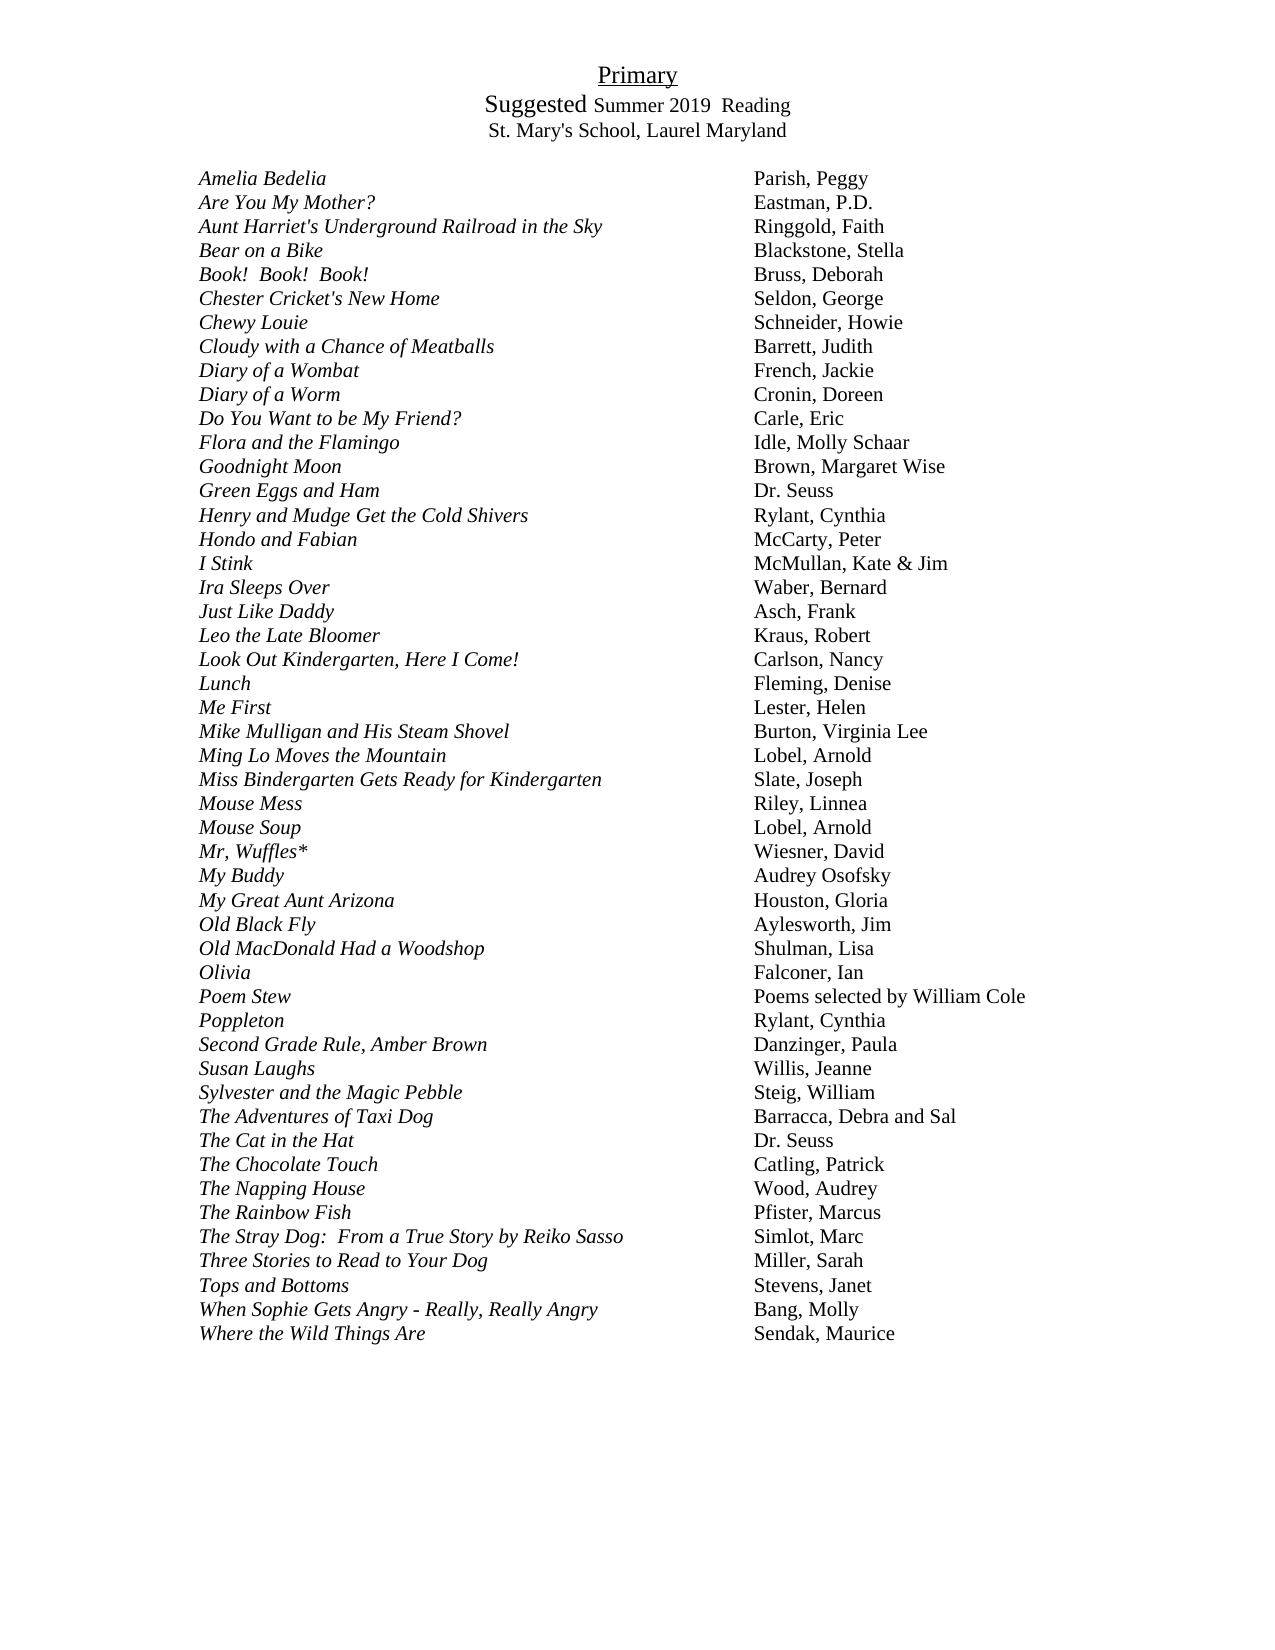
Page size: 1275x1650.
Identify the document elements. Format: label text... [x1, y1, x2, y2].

table_cell Asch, Frank [743, 599, 1185, 623]
table_cell Lester, Helen [743, 695, 1185, 719]
table_cell McMullan, Kate & Jim [743, 551, 1185, 575]
table_cell Eastman, P.D. [743, 190, 1185, 214]
table_cell Poem Stew [188, 984, 742, 1008]
table_cell Wiesner, David [743, 839, 1185, 863]
table_cell Bear on a Bike [188, 238, 742, 262]
table_cell Schneider, Howie [743, 310, 1185, 334]
table_cell Idle, Molly Schaar [743, 430, 1185, 454]
table_cell Olivia [188, 960, 742, 984]
table_cell Diary of a Wombat [188, 358, 742, 382]
table_cell Rylant, Cynthia [743, 503, 1185, 527]
table_cell Steig, William [743, 1080, 1185, 1104]
table_cell Lobel, Arnold [743, 815, 1185, 839]
table_cell Stevens, Janet [743, 1273, 1185, 1297]
table_cell Barracca, Debra and Sal [743, 1104, 1185, 1128]
table_cell Henry and Mudge Get the Cold Shivers [188, 503, 742, 527]
table_cell Riley, Linnea [743, 791, 1185, 815]
table_cell Bang, Molly [743, 1297, 1185, 1321]
table_cell Waber, Bernard [743, 575, 1185, 599]
table_cell Cronin, Doreen [743, 382, 1185, 406]
table_cell My Buddy [188, 864, 742, 887]
table_cell Diary of a Worm [188, 382, 742, 406]
text Suggested Summer 2019 Reading [187, 89, 1087, 117]
table_cell Danzinger, Paula [743, 1032, 1185, 1056]
table_cell Green Eggs and Ham [188, 479, 742, 502]
table_cell Just Like Daddy [188, 599, 742, 623]
table_cell Are You My Mother? [188, 190, 742, 214]
table_cell Simlot, Marc [743, 1224, 1185, 1248]
table_cell Wood, Audrey [743, 1176, 1185, 1200]
table_cell Leo the Late Bloomer [188, 623, 742, 647]
table_cell Fleming, Denise [743, 671, 1185, 695]
table_cell Book! Book! Book! [188, 262, 742, 286]
table_cell The Stray Dog: From a True Story by Reiko Sasso [188, 1224, 742, 1248]
table_cell Mike Mulligan and His Steam Shovel [188, 719, 742, 743]
table_cell Old MacDonald Had a Woodshop [188, 936, 742, 960]
table_cell Chester Cricket's New Home [188, 286, 742, 310]
table_cell Burton, Virginia Lee [743, 719, 1185, 743]
table_cell Do You Want to be My Friend? [188, 406, 742, 430]
table_cell Poems selected by William Cole [743, 984, 1185, 1008]
table_cell My Great Aunt Arizona [188, 888, 742, 912]
table_cell When Sophie Gets Angry - Really, Really Angry [188, 1297, 742, 1321]
table_cell Lobel, Arnold [743, 743, 1185, 767]
table_cell Aunt Harriet's Underground Railroad in the Sky [188, 214, 742, 238]
table_cell The Adventures of Taxi Dog [188, 1104, 742, 1128]
table_cell Brown, Margaret Wise [743, 454, 1185, 478]
table_cell Bruss, Deborah [743, 262, 1185, 286]
table_cell Old Black Fly [188, 912, 742, 936]
table_cell Where the Wild Things Are [188, 1321, 742, 1345]
table_cell Mouse Soup [188, 815, 742, 839]
text St. Mary's School, Laurel Maryland [187, 117, 1087, 142]
table_cell Barrett, Judith [743, 334, 1185, 358]
table_cell Pfister, Marcus [743, 1200, 1185, 1224]
table_cell Mouse Mess [188, 791, 742, 815]
table_cell Poppleton [188, 1008, 742, 1032]
table_cell Rylant, Cynthia [743, 1008, 1185, 1032]
table_cell Kraus, Robert [743, 623, 1185, 647]
table_cell Mr, Wuffles* [188, 839, 742, 863]
table_cell The Napping House [188, 1176, 742, 1200]
table_cell Susan Laughs [188, 1056, 742, 1080]
table_cell Chewy Louie [188, 310, 742, 334]
table_cell Miss Bindergarten Gets Ready for Kindergarten [188, 767, 742, 791]
table_cell The Chocolate Touch [188, 1152, 742, 1176]
table_cell Blackstone, Stella [743, 238, 1185, 262]
table_cell Tops and Bottoms [188, 1273, 742, 1297]
table_cell Carle, Eric [743, 406, 1185, 430]
table_cell The Rainbow Fish [188, 1200, 742, 1224]
table_cell The Cat in the Hat [188, 1128, 742, 1152]
table_cell Seldon, George [743, 286, 1185, 310]
table_cell Goodnight Moon [188, 454, 742, 478]
table_cell Carlson, Nancy [743, 647, 1185, 671]
table_cell Three Stories to Read to Your Dog [188, 1249, 742, 1272]
table_cell Ming Lo Moves the Mountain [188, 743, 742, 767]
text Primary [187, 60, 1087, 89]
table_cell Aylesworth, Jim [743, 912, 1185, 936]
table_header Amelia Bedelia [188, 166, 742, 190]
table_cell Cloudy with a Chance of Meatballs [188, 334, 742, 358]
table_cell Me First [188, 695, 742, 719]
table_cell Flora and the Flamingo [188, 430, 742, 454]
table_cell Willis, Jeanne [743, 1056, 1185, 1080]
table_cell Sylvester and the Magic Pebble [188, 1080, 742, 1104]
table_cell Falconer, Ian [743, 960, 1185, 984]
table_cell Catling, Patrick [743, 1152, 1185, 1176]
table_cell Houston, Gloria [743, 888, 1185, 912]
table_cell French, Jackie [743, 358, 1185, 382]
table_cell Audrey Osofsky [743, 864, 1185, 887]
table_cell McCarty, Peter [743, 527, 1185, 551]
table_cell Dr. Seuss [743, 479, 1185, 502]
table_cell Look Out Kindergarten, Here I Come! [188, 647, 742, 671]
table_header Parish, Peggy [743, 166, 1185, 190]
table_cell Hondo and Fabian [188, 527, 742, 551]
table_cell Shulman, Lisa [743, 936, 1185, 960]
table_cell Dr. Seuss [743, 1128, 1185, 1152]
table_cell Ira Sleeps Over [188, 575, 742, 599]
table_cell Lunch [188, 671, 742, 695]
table_cell Ringgold, Faith [743, 214, 1185, 238]
table_cell Sendak, Maurice [743, 1321, 1185, 1345]
table_cell Miller, Sarah [743, 1249, 1185, 1272]
table_cell I Stink [188, 551, 742, 575]
table_cell Second Grade Rule, Amber Brown [188, 1032, 742, 1056]
table_cell Slate, Joseph [743, 767, 1185, 791]
